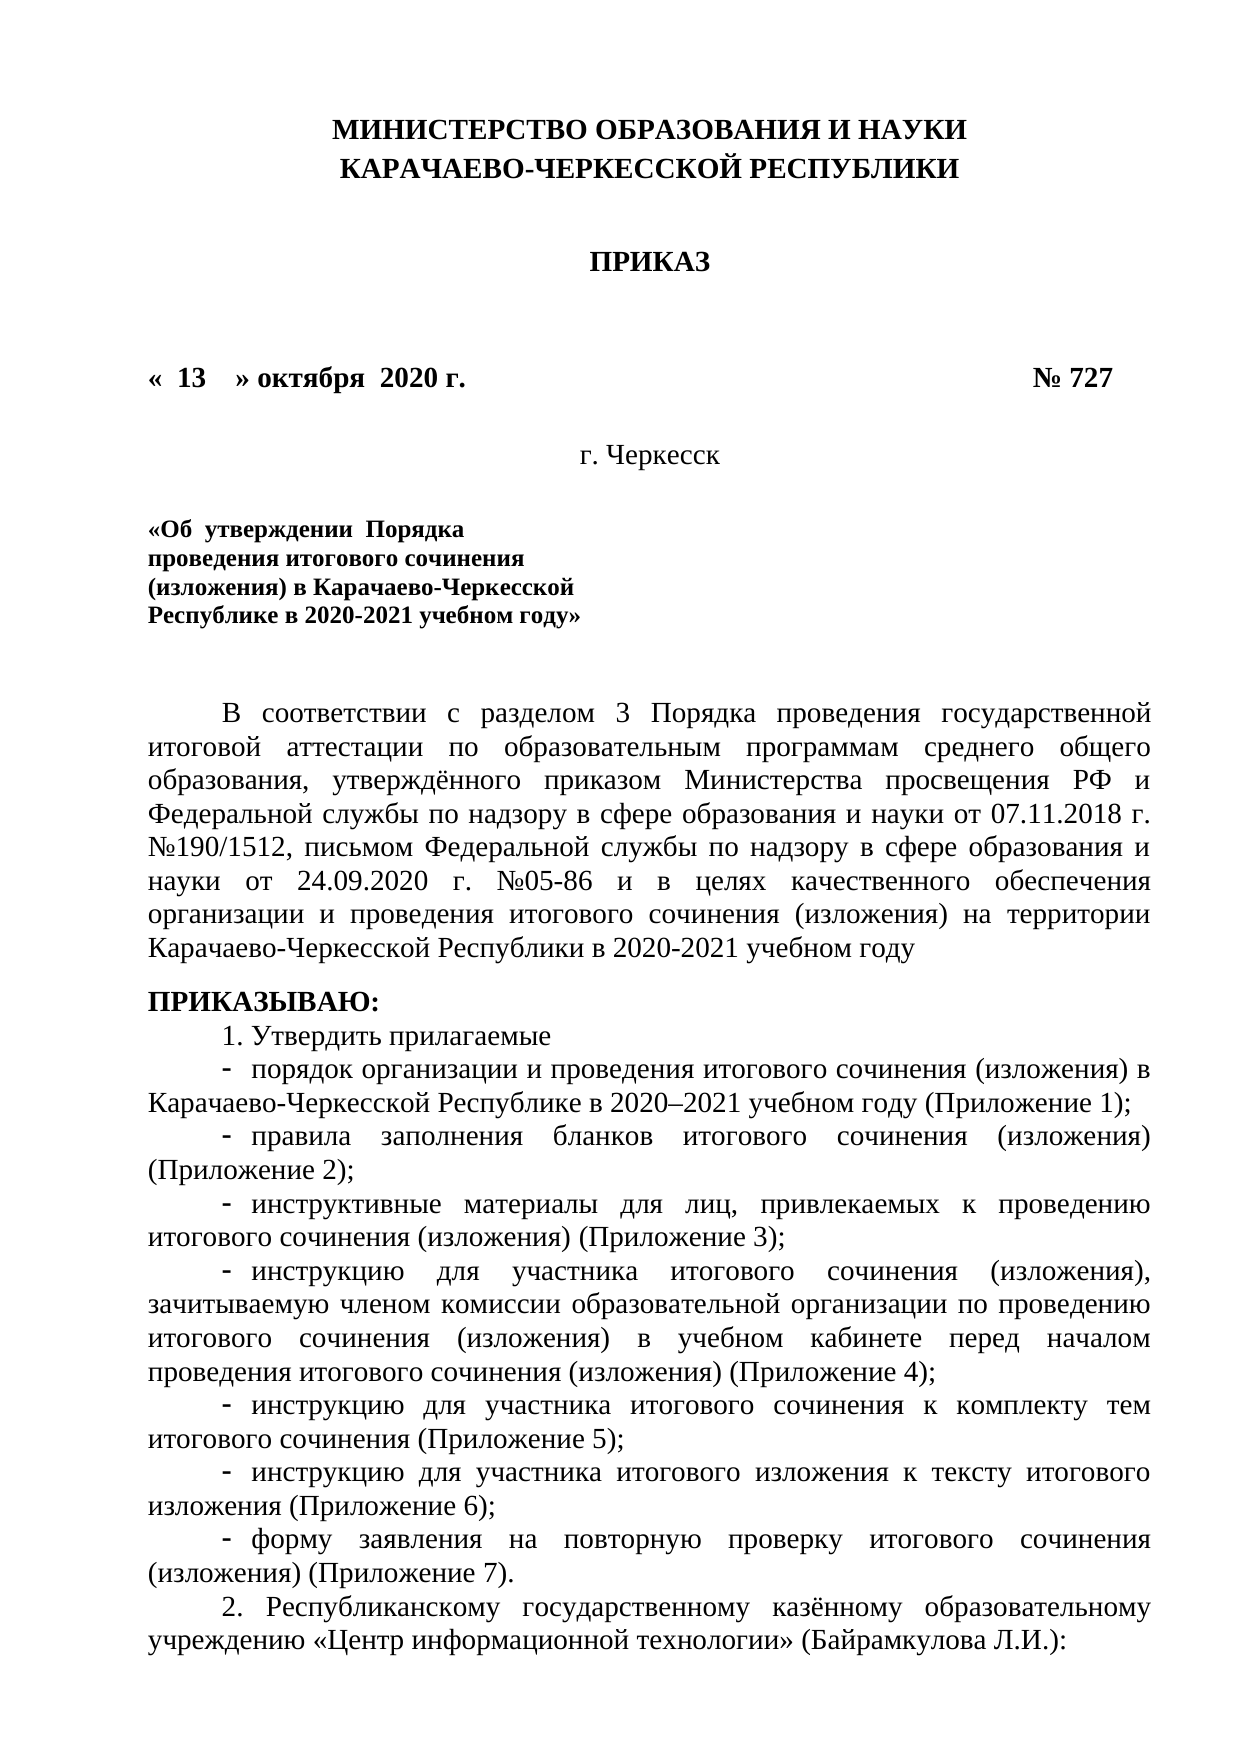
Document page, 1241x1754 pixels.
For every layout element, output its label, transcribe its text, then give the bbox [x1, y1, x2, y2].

table_header МИНИСТЕРСТВО ОБРАЗОВАНИЯ И НАУКИ КАРАЧАЕВО-ЧЕРКЕССКОЙ РЕСПУБЛИКИ [136, 112, 1163, 244]
list инструкцию для участника итогового изложения к тексту итогового изложения (Приложение 6); [148, 1454, 1152, 1522]
text г. Черкесск [148, 437, 1152, 471]
list правила заполнения бланков итогового сочинения (изложения) (Приложение 2); [148, 1118, 1152, 1186]
text ПРИКАЗ [148, 244, 1152, 278]
list порядок организации и проведения итогового сочинения (изложения) в Карачаево-Черкесской Республике в 2020–2021 учебном году (Приложение 1); [148, 1051, 1152, 1118]
text 2. Республиканскому государственному казённому образовательному учреждению «Центр информационной технологии» (Байрамкулова Л.И.): [148, 1589, 1152, 1656]
text ПРИКАЗЫВАЮ: [148, 984, 1152, 1018]
table_header «Об утверждении Порядка проведения итогового сочинения (изложения) в Карачаево-Черкесской Республике в 2020-2021 учебном году» [136, 514, 594, 629]
list инструкцию для участника итогового сочинения к комплекту тем итогового сочинения (Приложение 5); [148, 1387, 1152, 1454]
text « 13 » октября 2020 г. № 727 [148, 360, 1152, 393]
list инструктивные материалы для лиц, привлекаемых к проведению итогового сочинения (изложения) (Приложение 3); [148, 1186, 1152, 1253]
text В соответствии с разделом 3 Порядка проведения государственной итоговой аттестации по образовательным программам среднего общего образования, утверждённого приказом Министерства просвещения РФ и Федеральной службы по надзору в сфере образования и науки от 07.11.2018 г. №190/1512, письмом Федеральной службы по надзору в сфере образования и науки от 24.09.2020 г. №05-86 и в целях качественного обеспечения организации и проведения итогового сочинения (изложения) на территории Карачаево-Черкесской Республики в 2020-2021 учебном году [148, 695, 1152, 963]
list инструкцию для участника итогового сочинения (изложения), зачитываемую членом комиссии образовательной организации по проведению итогового сочинения (изложения) в учебном кабинете перед началом проведения итогового сочинения (изложения) (Приложение 4); [148, 1253, 1152, 1387]
text 1. Утвердить прилагаемые [148, 1018, 1152, 1051]
list форму заявления на повторную проверку итогового сочинения (изложения) (Приложение 7). [148, 1522, 1152, 1589]
